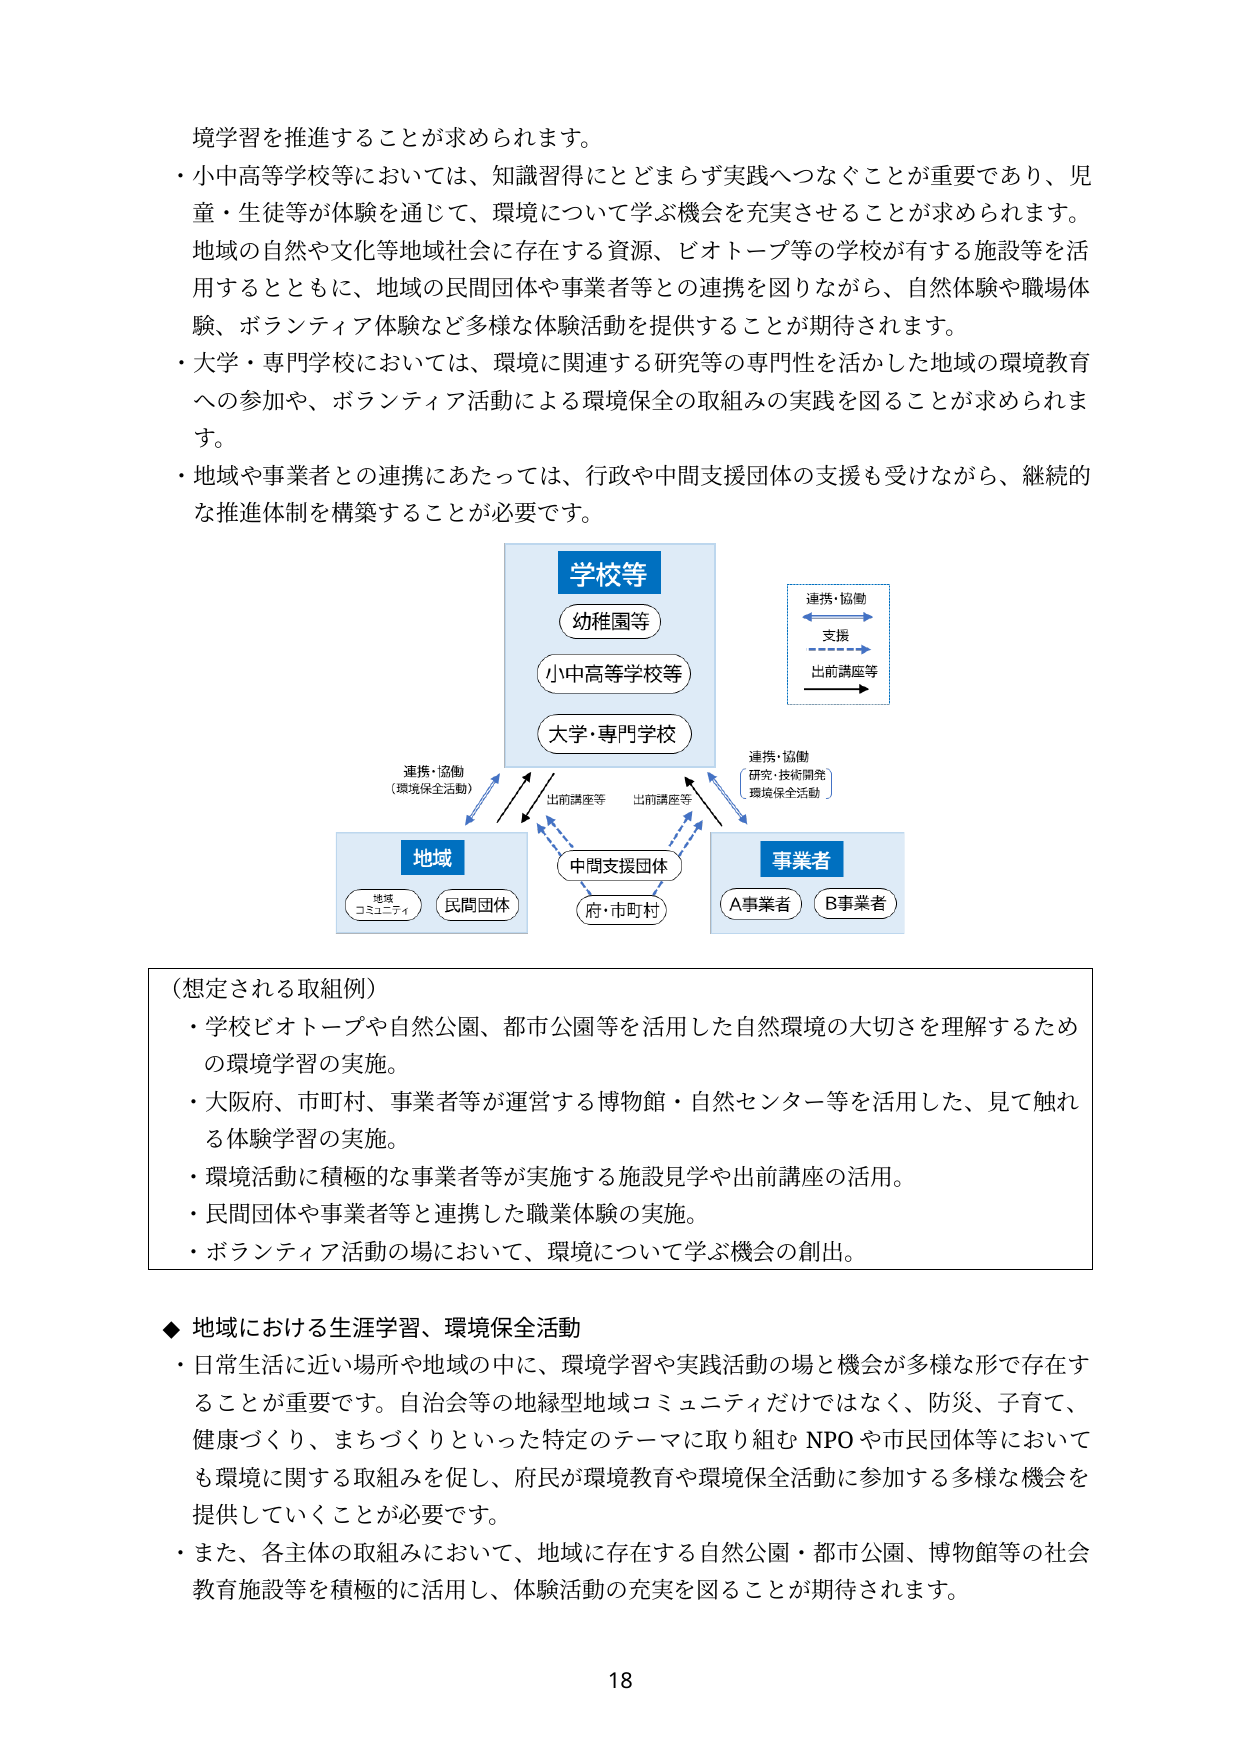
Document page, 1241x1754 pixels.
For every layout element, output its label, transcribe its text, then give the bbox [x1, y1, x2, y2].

text ・地域や事業者との連携にあたっては、行政や中間支援団体の支援も受けながら、継続的な推進体制を構築することが必要です。 [148, 456, 1092, 531]
text ・大学・専門学校においては、環境に関連する研究等の専門性を活かした地域の環境教育への参加や、ボランティア活動による環境保全の取組みの実践を図ることが求められます。 [148, 343, 1092, 456]
picture [335, 543, 905, 934]
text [169, 118, 1092, 156]
text ・日常生活に近い場所や地域の中に、環境学習や実践活動の場と機会が多様な形で存在することが重要です。自治会等の地縁型地域コミュニティだけではなく、防災、子育て、健康づくり、まちづくりといった特定のテーマに取り組むNPOや市民団体等においても環境に関する取組みを促し、府民が環境教育や環境保全活動に参加する多様な機会を提供していくことが必要です。 [169, 1345, 1092, 1533]
text ・小中高等学校等においては、知識習得にとどまらず実践へつなぐことが重要であり、児童・生徒等が体験を通じて、環境について学ぶ機会を充実させることが求められます。地域の自然や文化等地域社会に存在する資源、ビオトープ等の学校が有する施設等を活用するとともに、地域の民間団体や事業者等との連携を図りながら、自然体験や職場体験、ボランティア体験など多様な体験活動を提供することが期待されます。 [169, 156, 1092, 343]
text ・また、各主体の取組みにおいて、地域に存在する自然公園・都市公園、博物館等の社会教育施設等を積極的に活用し、体験活動の充実を図ることが期待されます。 [169, 1533, 1092, 1608]
table_header （想定される取組例） ・学校ビオトープや自然公園、都市公園等を活用した自然環境の大切さを理解するための環境学習の実施。 ・大阪府、市町村、事業者等が運営する博物館・自然センター等を活用した、見て触れる体験学習の実施。 ・環境活動に積極的な事業者等が実施する施設見学や出前講座の活用。 ・民間団体や事業者等と連携した職業体験の実施。 ・ボランティア活動の場において、環境について学ぶ機会の創出。 [149, 969, 1092, 1269]
list 地域における生涯学習、環境保全活動 [162, 1308, 1092, 1345]
